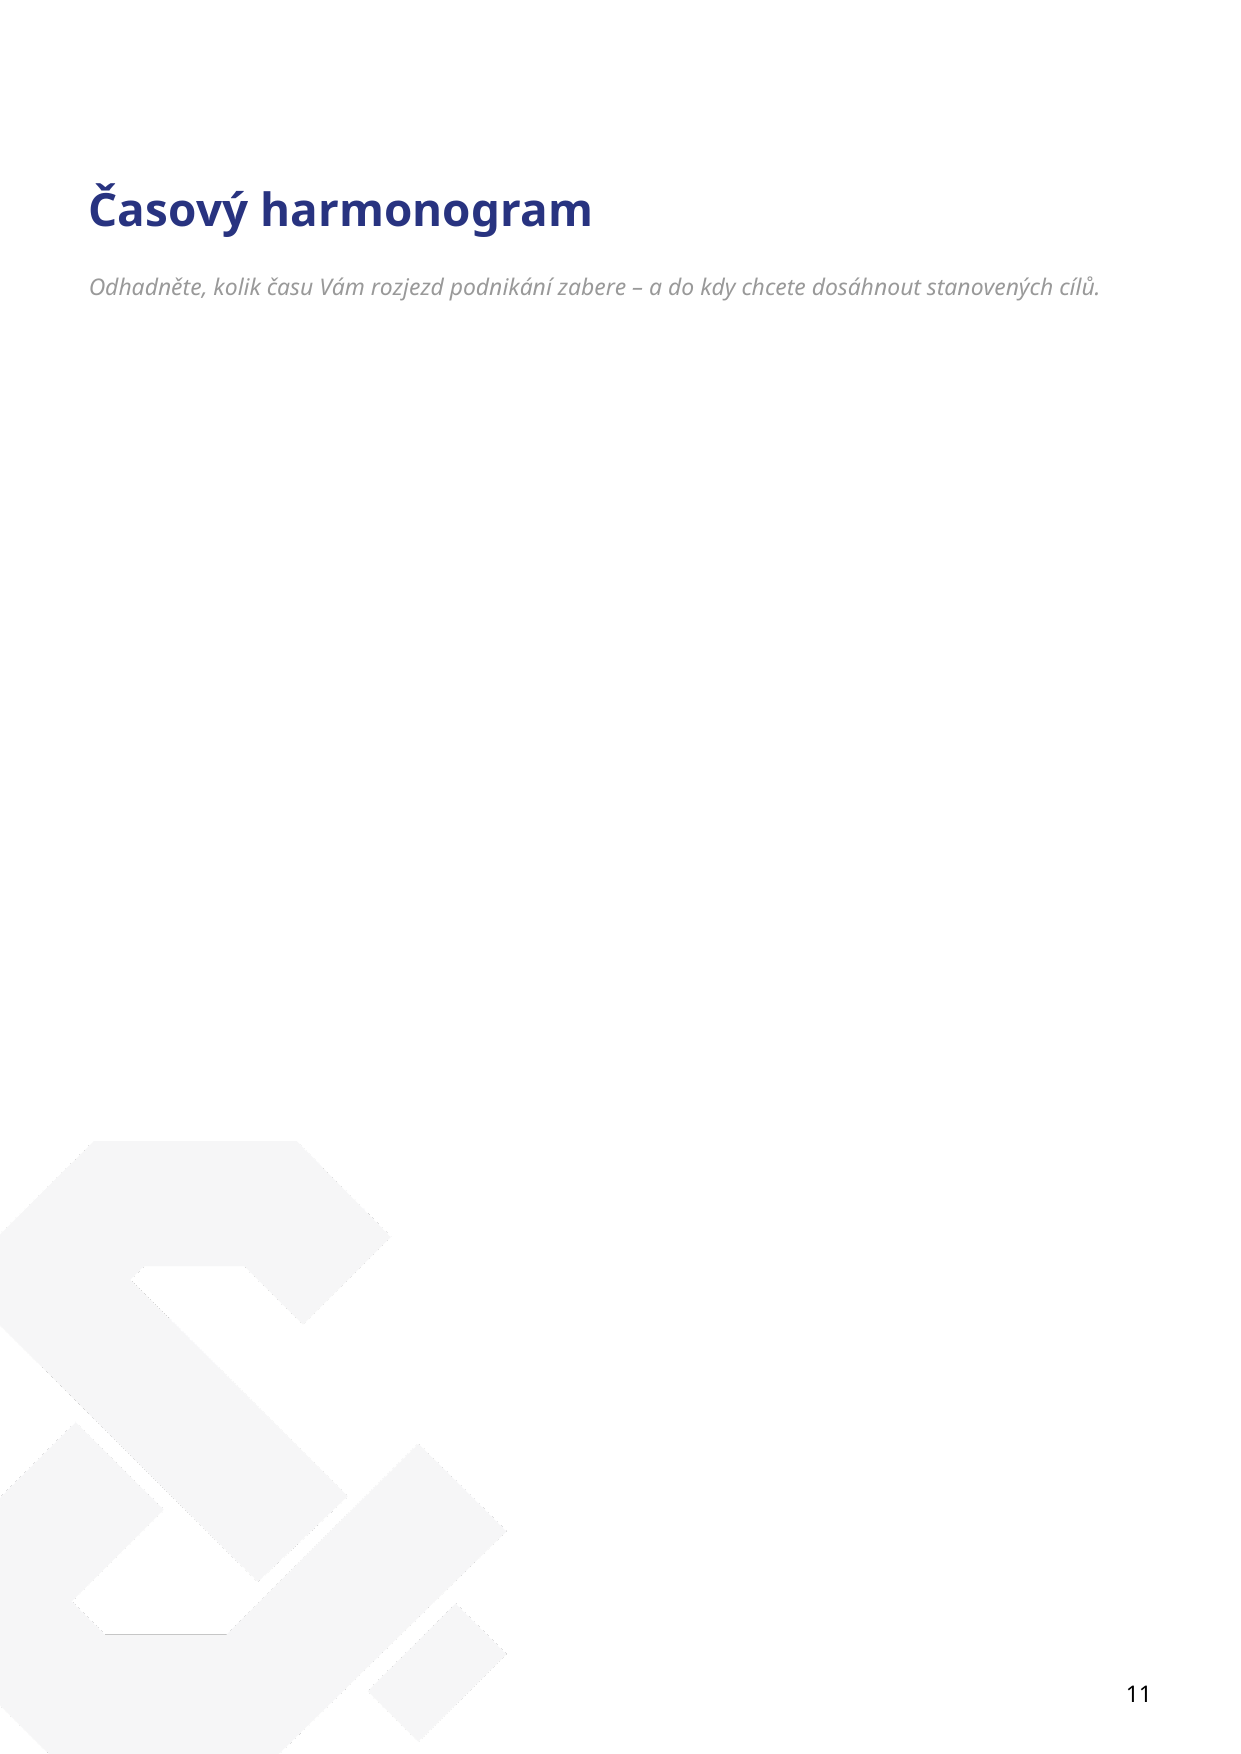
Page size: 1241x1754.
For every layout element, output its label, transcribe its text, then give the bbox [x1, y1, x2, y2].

subtitle Odhadněte, kolik času Vám rozjezd podnikání zabere – a do kdy chcete dosáhnout stanovených cílů. [88, 271, 1152, 302]
subtitle Časový harmonogram [88, 177, 1152, 239]
picture [0, 1141, 507, 1754]
